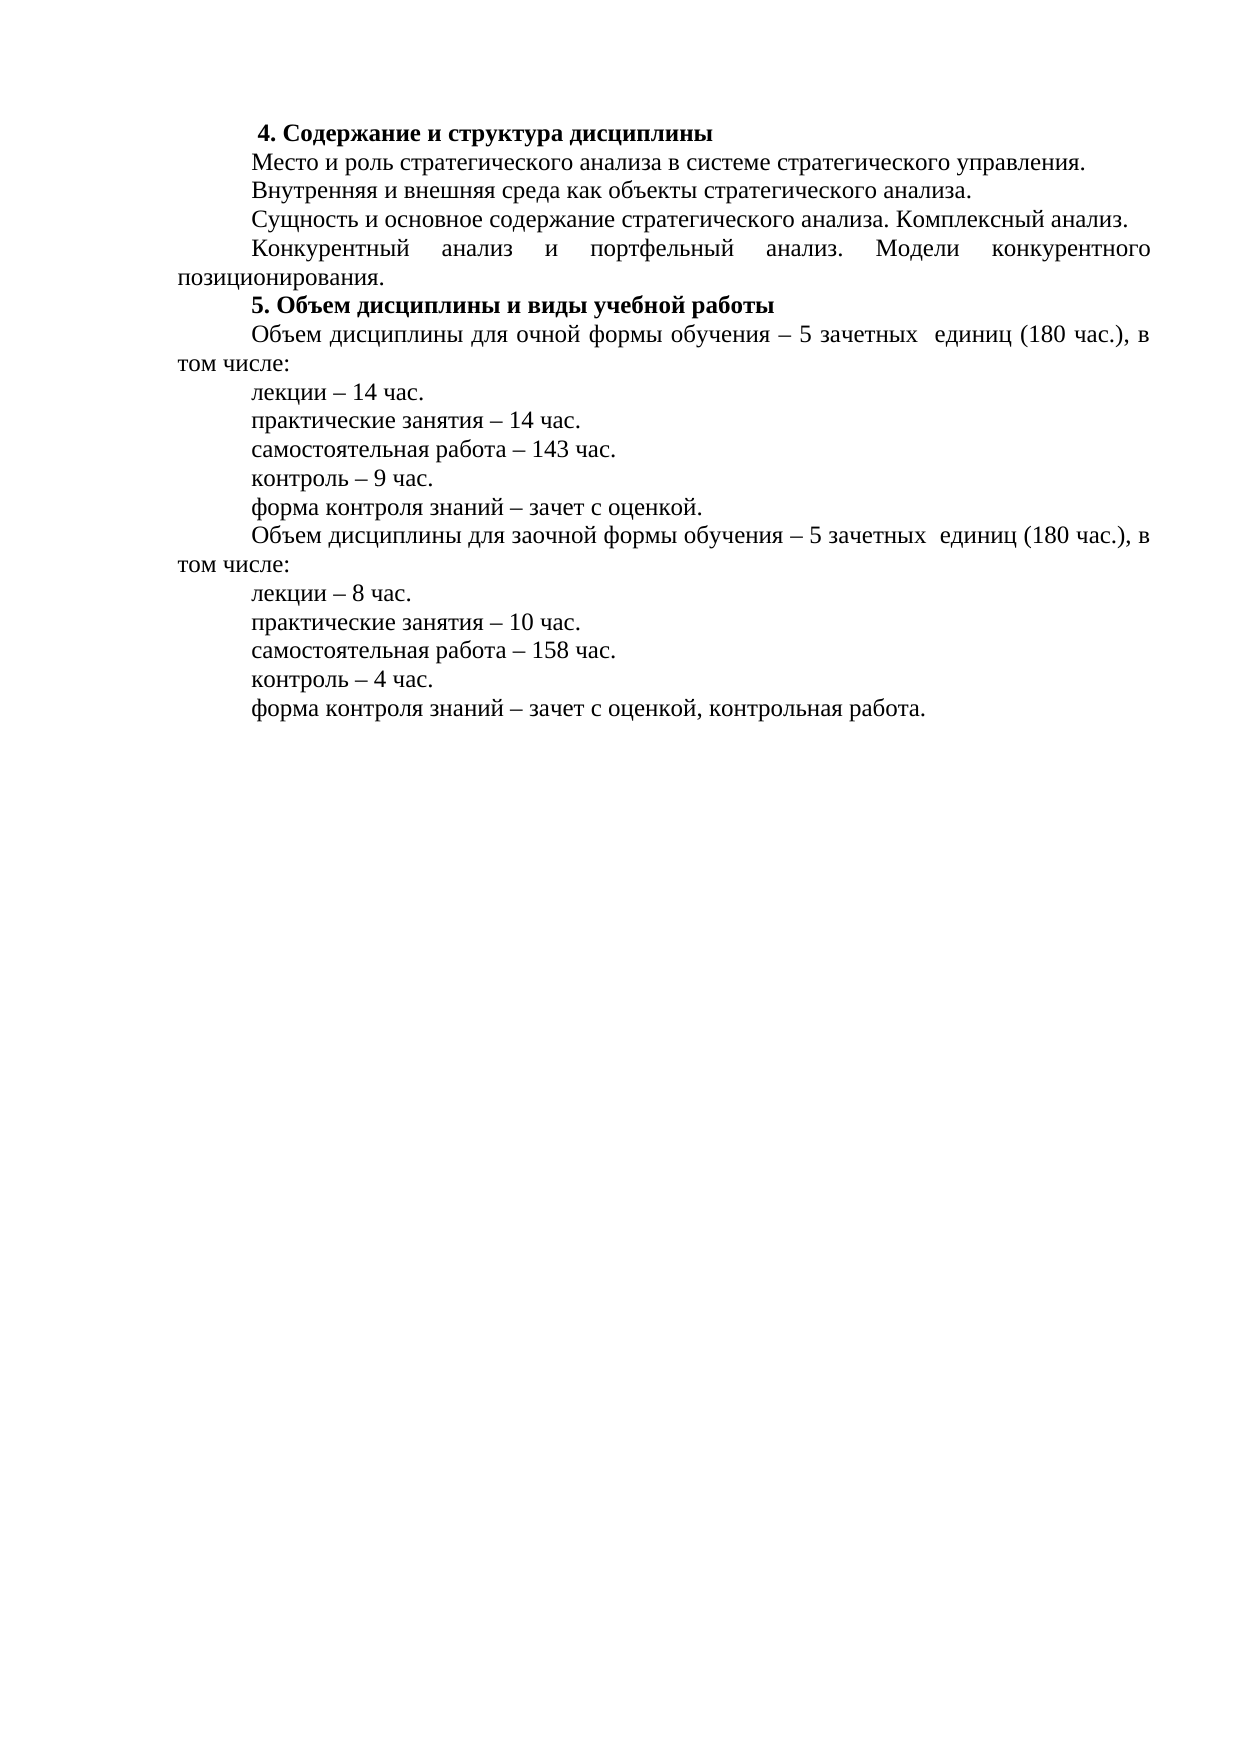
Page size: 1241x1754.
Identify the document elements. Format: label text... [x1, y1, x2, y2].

text 4. Содержание и структура дисциплины [177, 118, 1152, 147]
text практические занятия – 10 час. [177, 607, 1152, 636]
text Сущность и основное содержание стратегического анализа. Комплексный анализ. [177, 204, 1152, 233]
text Внутренняя и внешняя среда как объекты стратегического анализа. [177, 176, 1152, 204]
text Объем дисциплины для очной формы обучения – 5 зачетных единиц (180 час.), в том числе: [177, 319, 1152, 377]
text Объем дисциплины для заочной формы обучения – 5 зачетных единиц (180 час.), в том числе: [177, 521, 1152, 578]
text форма контроля знаний – зачет с оценкой, контрольная работа. [177, 693, 1152, 722]
text самостоятельная работа – 143 час. [177, 434, 1152, 463]
text лекции – 14 час. [177, 377, 1152, 406]
text практические занятия – 14 час. [177, 406, 1152, 434]
text лекции – 8 час. [177, 578, 1152, 607]
text самостоятельная работа – 158 час. [177, 636, 1152, 664]
text форма контроля знаний – зачет с оценкой. [177, 492, 1152, 521]
text контроль – 4 час. [177, 664, 1152, 693]
text контроль – 9 час. [177, 463, 1152, 492]
text Конкурентный анализ и портфельный анализ. Модели конкурентного позиционирования. [177, 233, 1152, 291]
text 5. Объем дисциплины и виды учебной работы [177, 291, 1152, 319]
text Место и роль стратегического анализа в системе стратегического управления. [177, 147, 1152, 176]
